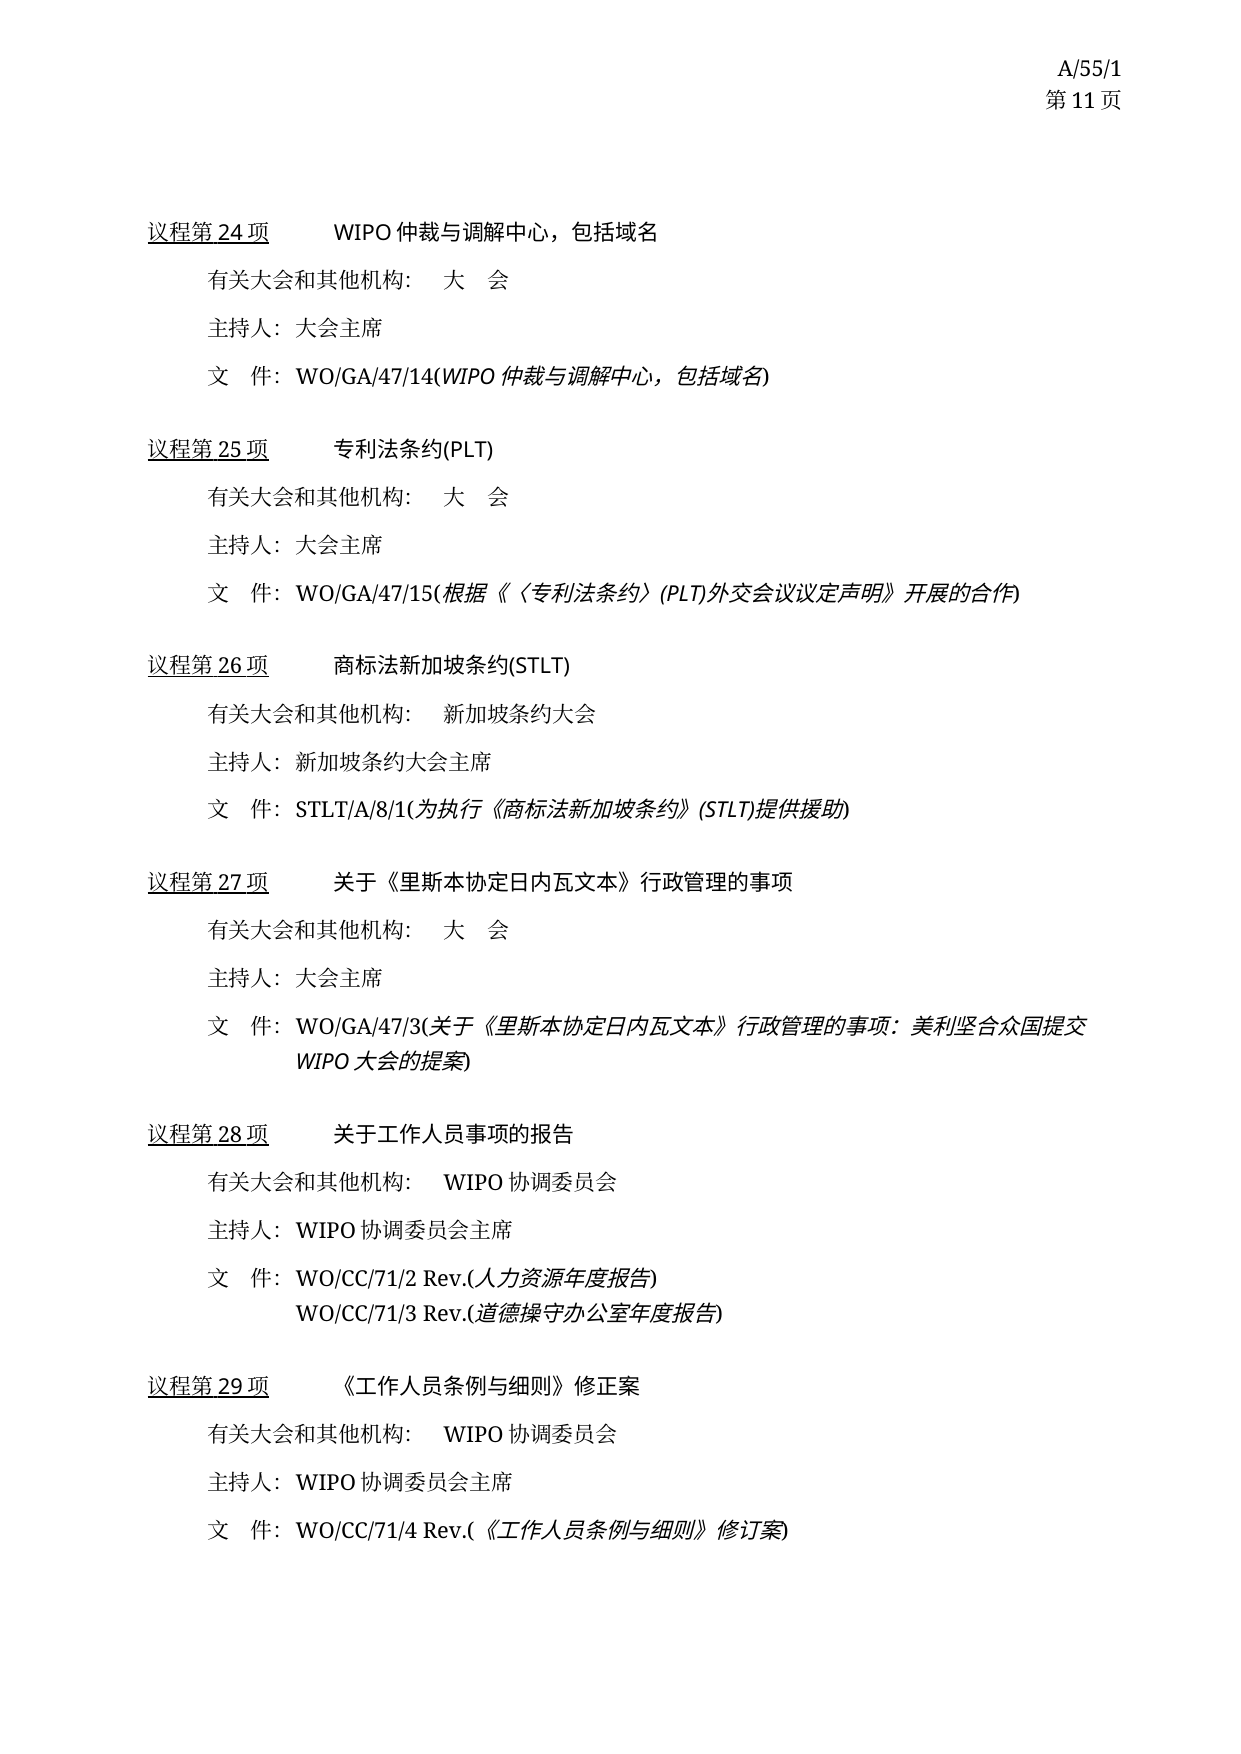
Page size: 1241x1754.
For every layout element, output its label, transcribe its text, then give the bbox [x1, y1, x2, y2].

text 主持人： 大会主席 [207, 524, 1122, 559]
text 文 件： WO/GA/47/3(关于《里斯本协定日内瓦文本》行政管理的事项：美利坚合众国提交WIPO大会的提案) [207, 1005, 1122, 1076]
text 议程第26项 商标法新加坡条约(STLT) [148, 645, 1122, 680]
text 主持人： 大会主席 [207, 957, 1122, 993]
text 有关大会和其他机构： 大 会 [207, 259, 1122, 295]
text 文 件： WO/CC/71/2 Rev.(人力资源年度报告) WO/CC/71/3 Rev.(道德操守办公室年度报告) [207, 1257, 1122, 1328]
text 有关大会和其他机构： 大 会 [207, 476, 1122, 512]
text 文 件： STLT/A/8/1(为执行《商标法新加坡条约》(STLT)提供援助) [207, 789, 1122, 824]
text 主持人： 大会主席 [207, 307, 1122, 343]
text 主持人： 新加坡条约大会主席 [207, 741, 1122, 776]
text 议程第24项 WIPO仲裁与调解中心，包括域名 [148, 212, 1122, 247]
text 文 件： WO/GA/47/15(根据《〈专利法条约〉(PLT)外交会议议定声明》开展的合作) [207, 572, 1122, 607]
text 议程第28项 关于工作人员事项的报告 [148, 1114, 1122, 1149]
text 主持人： WIPO协调委员会主席 [207, 1462, 1122, 1497]
text 有关大会和其他机构： WIPO协调委员会 [207, 1414, 1122, 1449]
text 主持人： WIPO协调委员会主席 [207, 1209, 1122, 1245]
text 议程第29项 《工作人员条例与细则》修正案 [148, 1366, 1122, 1401]
text 有关大会和其他机构： 新加坡条约大会 [207, 693, 1122, 728]
text 文 件： WO/CC/71/4 Rev.(《工作人员条例与细则》修订案) [207, 1509, 1122, 1545]
text 有关大会和其他机构： WIPO协调委员会 [207, 1162, 1122, 1197]
text 文 件： WO/GA/47/14(WIPO仲裁与调解中心，包括域名) [207, 355, 1122, 391]
text 议程第25项 专利法条约(PLT) [148, 428, 1122, 464]
text 有关大会和其他机构： 大 会 [207, 909, 1122, 945]
text 议程第27项 关于《里斯本协定日内瓦文本》行政管理的事项 [148, 862, 1122, 897]
